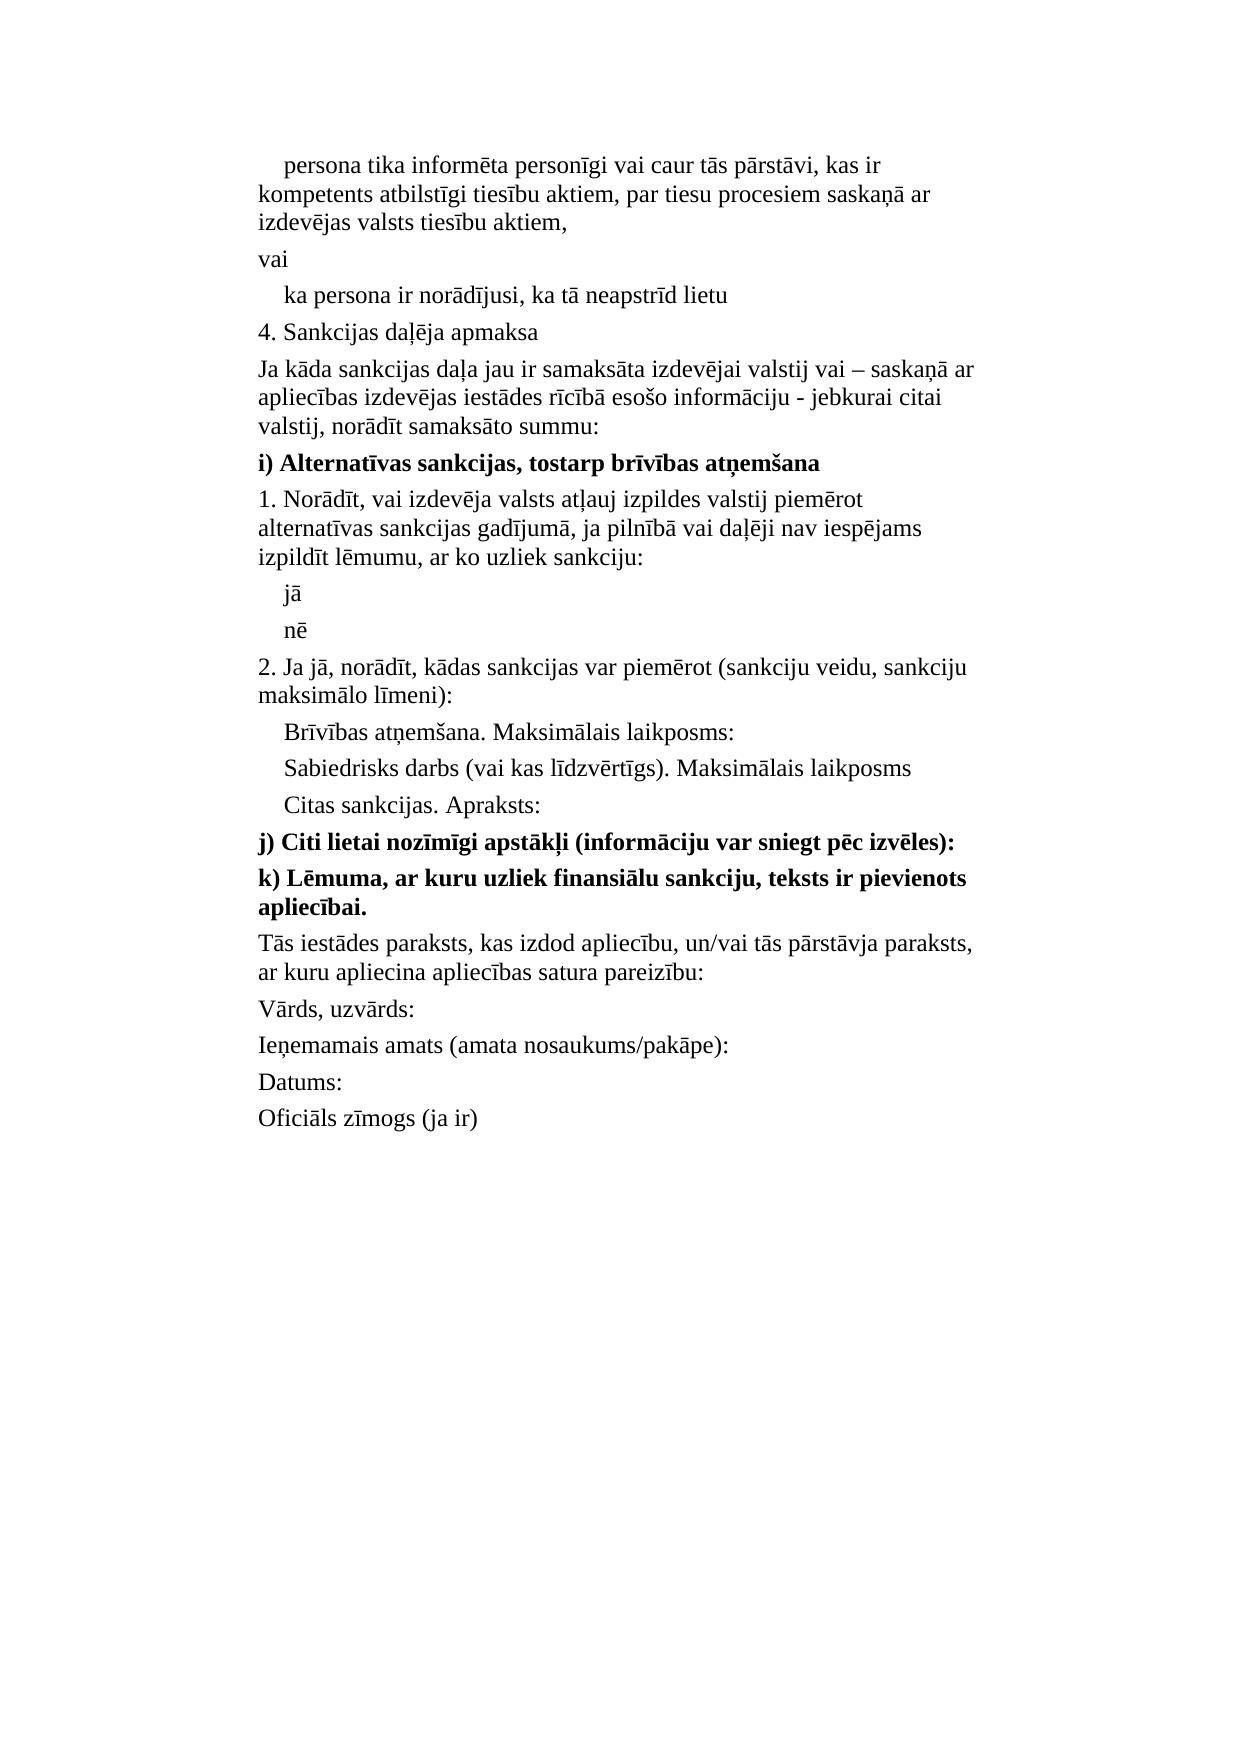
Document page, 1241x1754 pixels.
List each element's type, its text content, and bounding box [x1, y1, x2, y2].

text vai [258, 244, 982, 273]
text Vārds, uzvārds: [258, 994, 982, 1022]
text j) Citi lietai nozīmīgi apstākļi (informāciju var sniegt pēc izvēles): [258, 827, 982, 855]
text  Citas sankcijas. Apraksts: [258, 790, 982, 819]
text  nē [258, 615, 982, 644]
text  ka persona ir norādījusi, ka tā neapstrīd lietu [258, 281, 982, 309]
text k) Lēmuma, ar kuru uzliek finansiālu sankciju, teksts ir pievienots apliecībai. [258, 863, 982, 921]
text  persona tika informēta personīgi vai caur tās pārstāvi, kas ir kompetents atbilstīgi tiesību aktiem, par tiesu procesiem saskaņā ar izdevējas valsts tiesību aktiem, [258, 150, 982, 236]
text 4. Sankcijas daļēja apmaksa [258, 317, 982, 346]
text  jā [258, 578, 982, 607]
text Tās iestādes paraksts, kas izdod apliecību, un/vai tās pārstāvja paraksts, ar kuru apliecina apliecības satura pareizību: [258, 928, 982, 986]
text  Brīvības atņemšana. Maksimālais laikposms: [258, 717, 982, 746]
text Ieņemamais amats (amata nosaukums/pakāpe): [258, 1030, 982, 1059]
text Ja kāda sankcijas daļa jau ir samaksāta izdevējai valstij vai – saskaņā ar apliecības izdevējas iestādes rīcībā esošo informāciju - jebkurai citai valstij, norādīt samaksāto summu: [258, 354, 982, 440]
text Oficiāls zīmogs (ja ir) [258, 1103, 982, 1132]
text  Sabiedrisks darbs (vai kas līdzvērtīgs). Maksimālais laikposms [258, 753, 982, 782]
text Datums: [258, 1067, 982, 1096]
text 2. Ja jā, norādīt, kādas sankcijas var piemērot (sankciju veidu, sankciju maksimālo līmeni): [258, 652, 982, 709]
text i) Alternatīvas sankcijas, tostarp brīvības atņemšana [258, 448, 982, 477]
text 1. Norādīt, vai izdevēja valsts atļauj izpildes valstij piemērot alternatīvas sankcijas gadījumā, ja pilnībā vai daļēji nav iespējams izpildīt lēmumu, ar ko uzliek sankciju: [258, 484, 982, 571]
